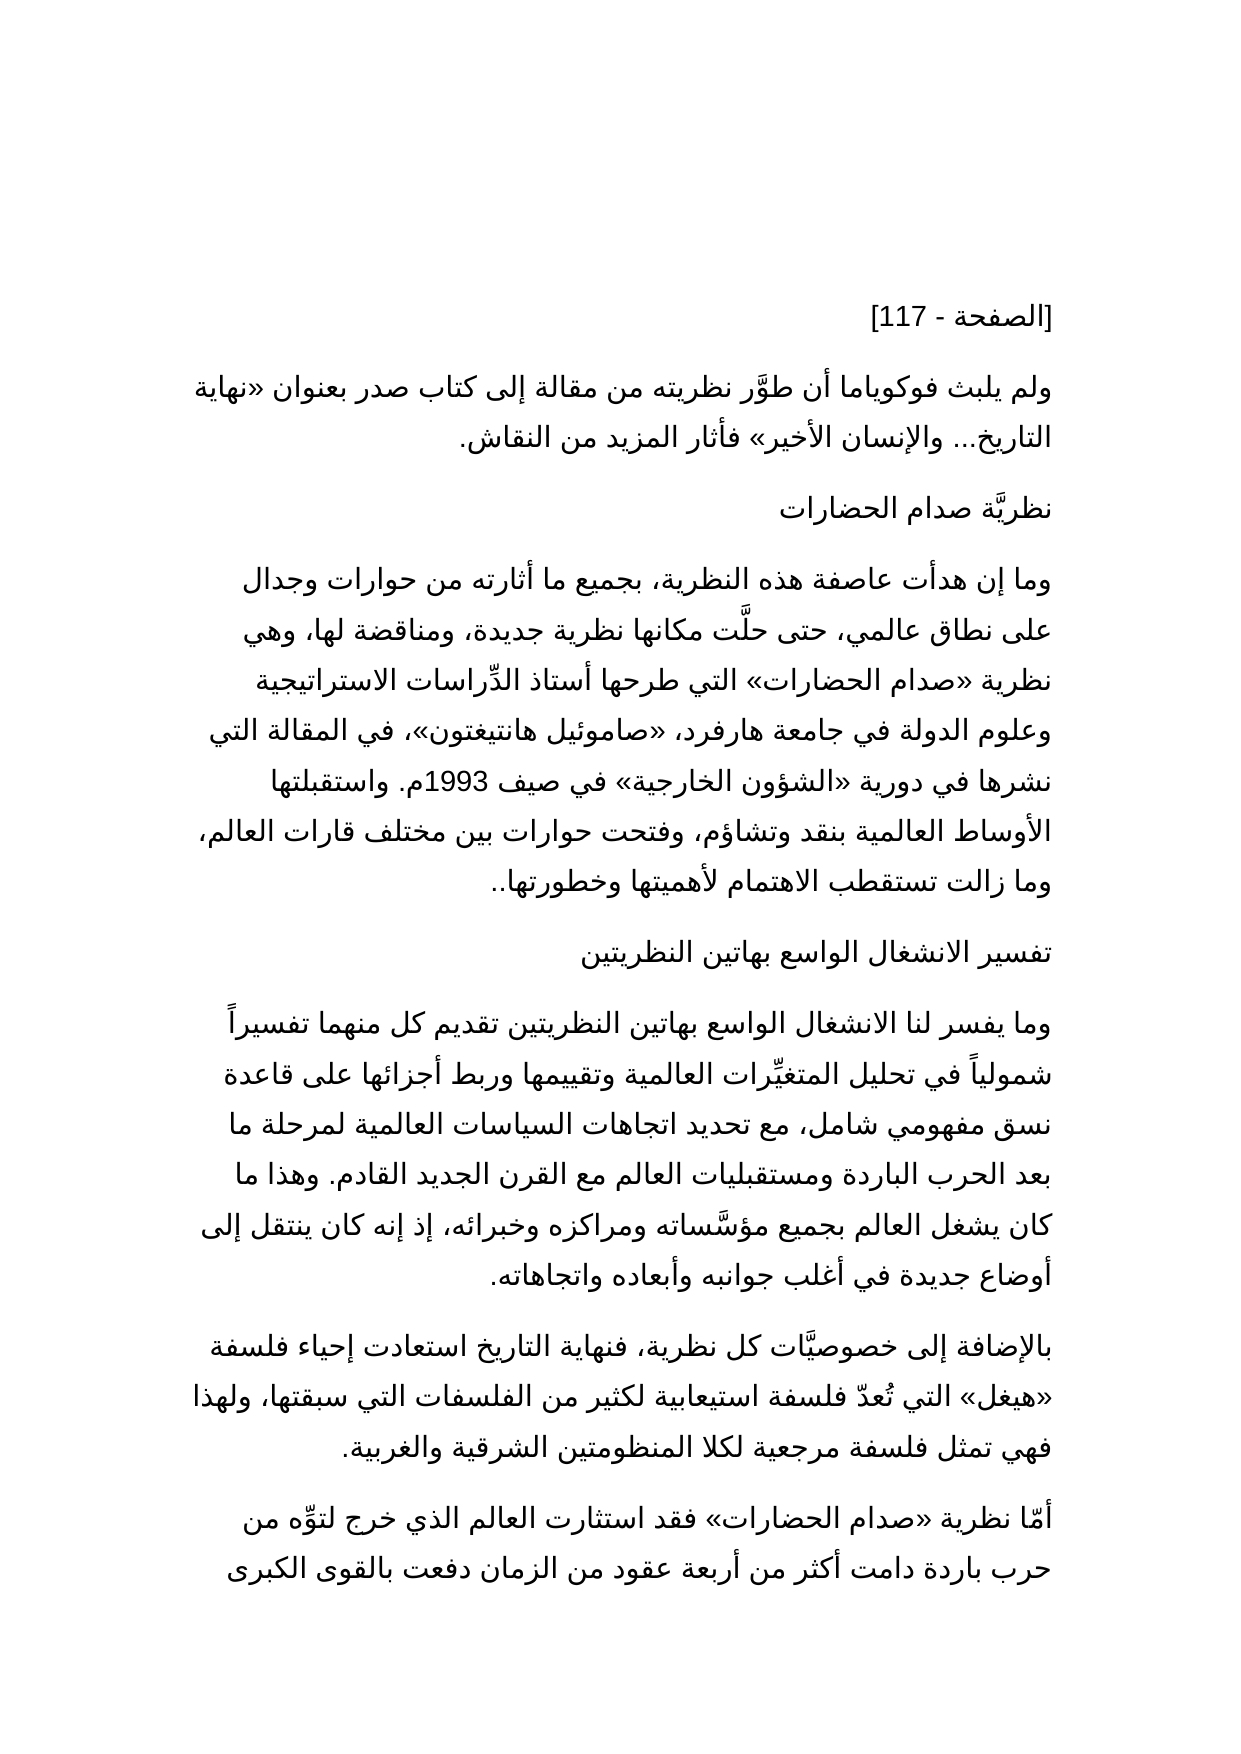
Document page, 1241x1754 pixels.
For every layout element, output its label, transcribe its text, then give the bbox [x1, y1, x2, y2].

text [الصفحة - 117] [187, 298, 1053, 332]
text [187, 1501, 1053, 1585]
text وما إن هدأت عاصفة هذه النظرية، بجميع ما أثارته من حوارات وجدال على نطاق عالمي، حتى حلَّت مكانها نظرية جديدة، ومناقضة لها، وهي نظرية «صدام الحضارات» التي طرحها أستاذ الدِّراسات الاستراتيجية وعلوم الدولة في جامعة هارفرد، «صاموئيل هانتيغتون»، في المقالة التي نشرها في دورية «الشؤون الخارجية» في صيف 1993م. واستقبلتها الأوساط العالمية بنقد وتشاؤم، وفتحت حوارات بين مختلف قارات العالم، وما زالت تستقطب الاهتمام لأهميتها وخطورتها.. [187, 562, 1053, 898]
text تفسير الانشغال الواسع بهاتين النظريتين‏ [187, 935, 1053, 969]
text نظريَّة صدام الحضارات‏ [187, 491, 1053, 525]
text بالإضافة إلى خصوصيَّات كل نظرية، فنهاية التاريخ استعادت إحياء فلسفة «هيغل» التي تُعدّ فلسفة استيعابية لكثير من الفلسفات التي سبقتها، ولهذا فهي تمثل فلسفة مرجعية لكلا المنظومتين الشرقية والغربية. [187, 1329, 1053, 1463]
text وما يفسر لنا الانشغال الواسع بهاتين النظريتين تقديم كل منهما تفسيراً شمولياً في تحليل المتغيِّرات العالمية وتقييمها وربط أجزائها على قاعدة نسق مفهومي شامل، مع تحديد اتجاهات السياسات العالمية لمرحلة ما بعد الحرب الباردة ومستقبليات العالم مع القرن الجديد القادم. وهذا ما كان يشغل العالم بجميع مؤسَّساته ومراكزه وخبرائه، إذ إنه كان ينتقل إلى أوضاع جديدة في أغلب جوانبه وأبعاده واتجاهاته. [187, 1006, 1053, 1292]
text ولم يلبث فوكوياما أن طوَّر نظريته من مقالة إلى كتاب صدر بعنوان «نهاية التاريخ... والإنسان الأخير» فأثار المزيد من النقاش. [187, 370, 1053, 453]
